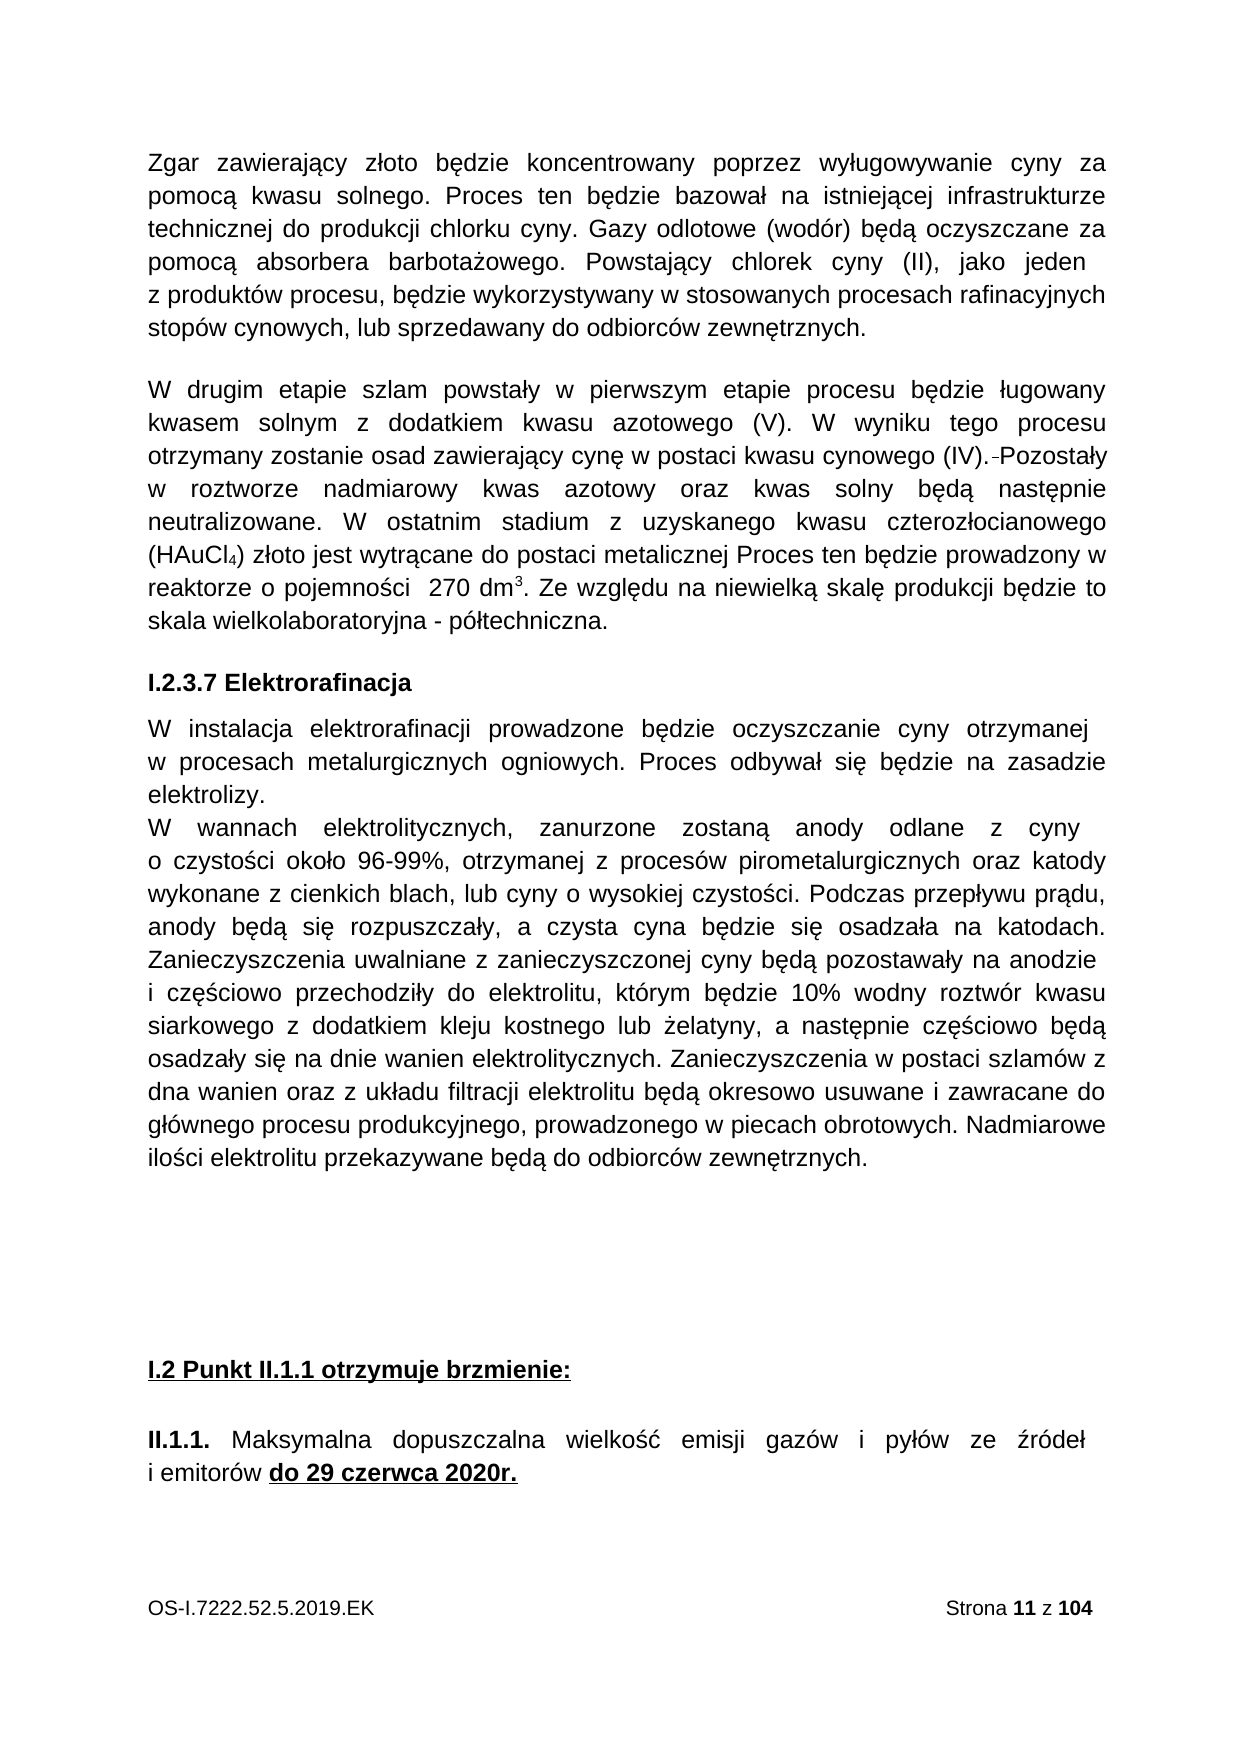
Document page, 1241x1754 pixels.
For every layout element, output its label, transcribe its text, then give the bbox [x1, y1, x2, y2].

text W instalacja elektrorafinacji prowadzone będzie oczyszczanie cyny otrzymanej w procesach metalurgicznych ogniowych. Proces odbywał się będzie na zasadzie elektrolizy. [148, 714, 1107, 809]
text W wannach elektrolitycznych, zanurzone zostaną anody odlane z cyny o czystości około 96-99%, otrzymanej z procesów pirometalurgicznych oraz katody wykonane z cienkich blach, lub cyny o wysokiej czystości. Podczas przepływu prądu, anody będą się rozpuszczały, a czysta cyna będzie się osadzała na katodach. Zanieczyszczenia uwalniane z zanieczyszczonej cyny będą pozostawały na anodzie i częściowo przechodziły do elektrolitu, którym będzie 10% wodny roztwór kwasu siarkowego z dodatkiem kleju kostnego lub żelatyny, a następnie częściowo będą osadzały się na dnie wanien elektrolitycznych. Zanieczyszczenia w postaci szlamów z dna wanien oraz z układu filtracji elektrolitu będą okresowo usuwane i zawracane do głównego procesu produkcyjnego, prowadzonego w piecach obrotowych. Nadmiarowe ilości elektrolitu przekazywane będą do odbiorców zewnętrznych. [148, 813, 1107, 1172]
text I.2 Punkt II.1.1 otrzymuje brzmienie: [148, 1355, 1107, 1383]
text Zgar zawierający złoto będzie koncentrowany poprzez wyługowywanie cyny za pomocą kwasu solnego. Proces ten będzie bazował na istniejącej infrastrukturze technicznej do produkcji chlorku cyny. Gazy odlotowe (wodór) będą oczyszczane za pomocą absorbera barbotażowego. Powstający chlorek cyny (II), jako jeden z produktów procesu, będzie wykorzystywany w stosowanych procesach rafinacyjnych stopów cynowych, lub sprzedawany do odbiorców zewnętrznych. [148, 148, 1107, 342]
text I.2.3.7 Elektrorafinacja [148, 668, 1107, 697]
text II.1.1. Maksymalna dopuszczalna wielkość emisji gazów i pyłów ze źródeł i emitorów do 29 czerwca 2020r. [148, 1425, 1107, 1487]
text W drugim etapie szlam powstały w pierwszym etapie procesu będzie ługowany kwasem solnym z dodatkiem kwasu azotowego (V). W wyniku tego procesu otrzymany zostanie osad zawierający cynę w postaci kwasu cynowego (IV). Pozostały w roztworze nadmiarowy kwas azotowy oraz kwas solny będą następnie neutralizowane. W ostatnim stadium z uzyskanego kwasu czterozłocianowego (HAuCl4) złoto jest wytrącane do postaci metalicznej Proces ten będzie prowadzony w reaktorze o pojemności 270 dm3. Ze względu na niewielką skalę produkcji będzie to skala wielkolaboratoryjna - półtechniczna. [148, 375, 1107, 635]
